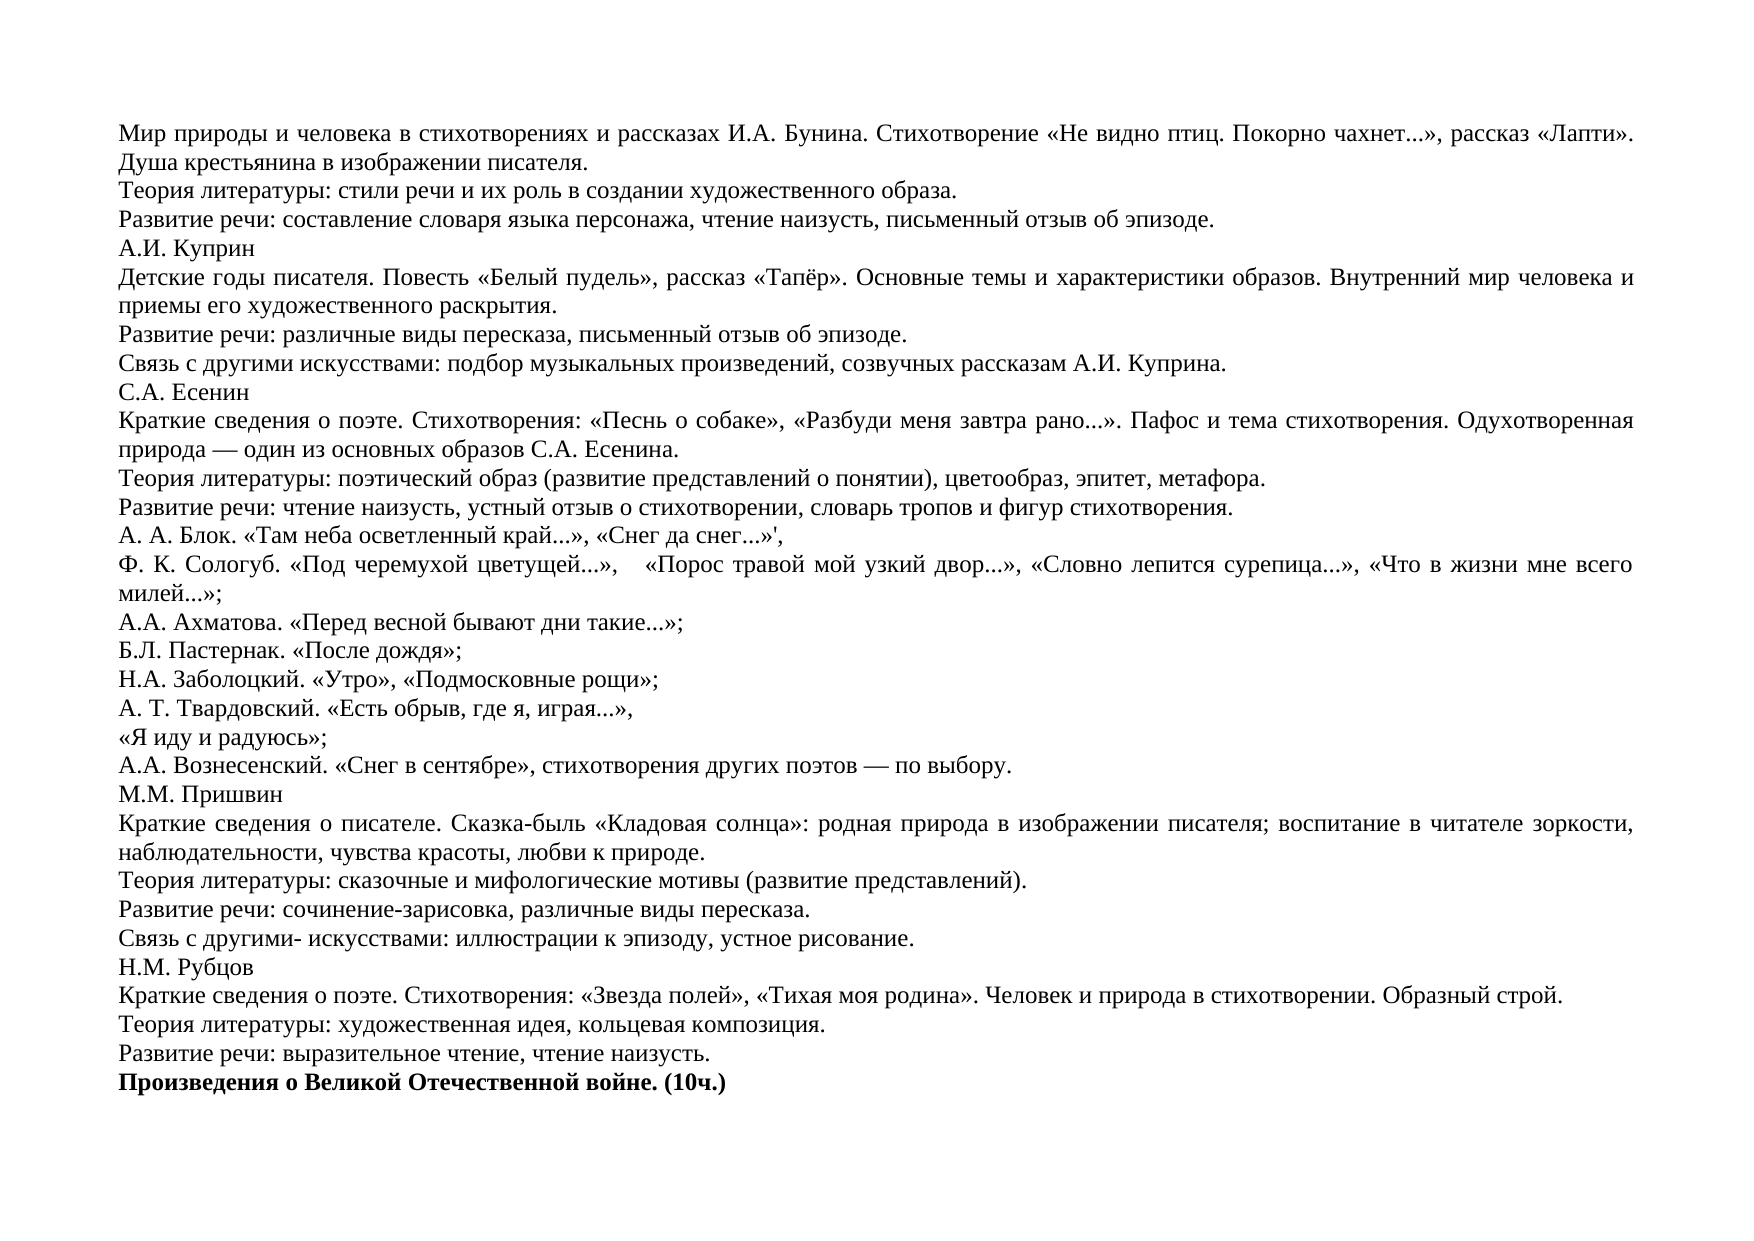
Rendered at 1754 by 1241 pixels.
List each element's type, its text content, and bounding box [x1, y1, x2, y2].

text М.М. Пришвин [118, 779, 1636, 808]
text А.И. Куприн [118, 233, 1636, 262]
text Произведения о Великой Отечественной войне. (10ч.) [118, 1067, 1636, 1096]
text Развитие речи: сочинение-зарисовка, различные виды пересказа. [118, 894, 1636, 923]
text А. А. Блок. «Там неба осветленный край...», «Снег да снег...»', [118, 521, 1636, 549]
text Краткие сведения о писателе. Сказка-быль «Кладовая солнца»: родная природа в изображении писателя; воспитание в читателе зоркости, наблюдательности, чувства красоты, любви к природе. [118, 808, 1636, 866]
text Ф. К. Сологуб. «Под черемухой цветущей...», «Порос травой мой узкий двор...», «Словно лепится сурепица...», «Что в жизни мне всего милей...»; [118, 549, 1636, 607]
text Краткие сведения о поэте. Стихотворения: «Звезда полей», «Тихая моя родина». Человек и природа в стихотворении. Образный строй. [118, 981, 1636, 1009]
text «Я иду и радуюсь»; [118, 722, 1636, 751]
text Теория литературы: художественная идея, кольцевая композиция. [118, 1009, 1636, 1038]
text Н.М. Рубцов [118, 952, 1636, 981]
text Детские годы писателя. Повесть «Белый пудель», рассказ «Тапёр». Основные темы и характеристики образов. Внутренний мир человека и приемы его художественного раскрытия. [118, 262, 1636, 319]
text А. Т. Твардовский. «Есть обрыв, где я, играя...», [118, 693, 1636, 722]
text Связь с другими искусствами: подбор музыкальных произведений, созвучных рассказам А.И. Куприна. [118, 348, 1636, 377]
text Развитие речи: чтение наизусть, устный отзыв о стихотворении, словарь тропов и фигур стихотворения. [118, 492, 1636, 521]
text С.А. Есенин [118, 377, 1636, 406]
text Б.Л. Пастернак. «После дождя»; [118, 636, 1636, 664]
text А.А. Ахматова. «Перед весной бывают дни такие...»; [118, 607, 1636, 636]
text Развитие речи: выразительное чтение, чтение наизусть. [118, 1038, 1636, 1067]
text Теория литературы: сказочные и мифологические мотивы (развитие представлений). [118, 866, 1636, 894]
text Мир природы и человека в стихотворениях и рассказах И.А. Бунина. Стихотворение «Не видно птиц. Покорно чахнет...», рассказ «Лапти». Душа крестьянина в изображении писателя. [118, 118, 1636, 176]
text Развитие речи: составление словаря языка персонажа, чтение наизусть, письменный отзыв об эпизоде. [118, 204, 1636, 233]
text Развитие речи: различные виды пересказа, письменный отзыв об эпизоде. [118, 319, 1636, 348]
text Теория литературы: поэтический образ (развитие представлений о понятии), цветообраз, эпитет, метафора. [118, 463, 1636, 492]
text Теория литературы: стили речи и их роль в создании художественного образа. [118, 176, 1636, 204]
text Краткие сведения о поэте. Стихотворения: «Песнь о собаке», «Разбуди меня завтра рано...». Пафос и тема стихотворения. Одухотворенная природа — один из основных образов С.А. Есенина. [118, 406, 1636, 463]
text А.А. Вознесенский. «Снег в сентябре», стихотворения других поэтов — по выбору. [118, 751, 1636, 779]
text Связь с другими- искусствами: иллюстрации к эпизоду, устное рисование. [118, 923, 1636, 952]
text Н.А. Заболоцкий. «Утро», «Подмосковные рощи»; [118, 664, 1636, 693]
